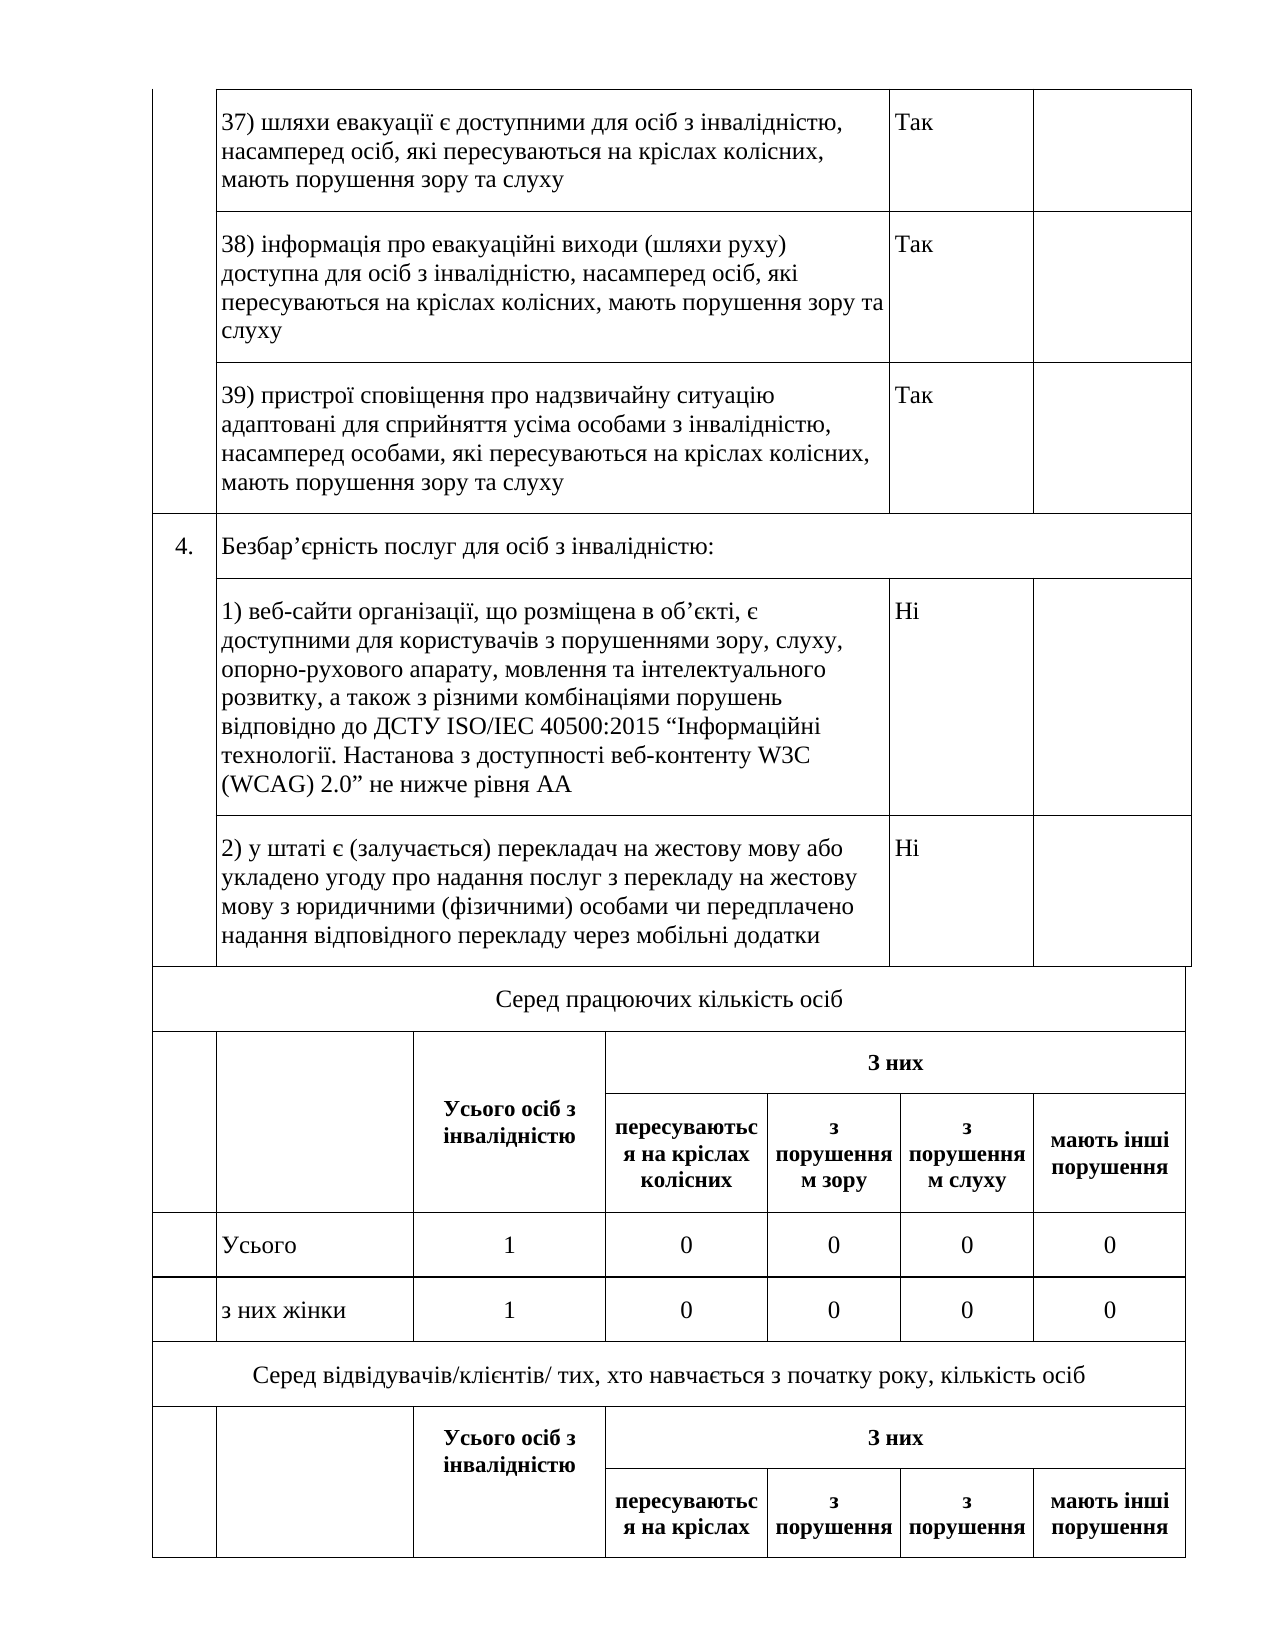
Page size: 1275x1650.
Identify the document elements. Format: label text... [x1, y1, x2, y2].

table_cell [153, 1032, 216, 1212]
table_cell 39) пристрої сповіщення про надзвичайну ситуацію адаптовані для сприйняття усіма особами з інвалідністю, насамперед особами, які пересуваються на кріслах колісних, мають порушення зору та слуху [217, 363, 889, 513]
table_cell 1 [414, 1213, 605, 1276]
table_cell [217, 1407, 413, 1557]
table_cell [1034, 579, 1191, 815]
table_cell 4. [153, 514, 216, 966]
table_cell з порушенням зору [768, 1469, 900, 1557]
table_cell [153, 1213, 216, 1276]
table_cell Ні [890, 579, 1033, 815]
table_cell [217, 1032, 413, 1212]
table_cell 0 [1034, 1278, 1185, 1341]
table_cell [1034, 90, 1191, 211]
table_cell 0 [901, 1213, 1033, 1276]
table_cell 0 [768, 1213, 900, 1276]
table_cell Ні [890, 816, 1033, 966]
table_cell [1034, 816, 1191, 966]
table_cell 0 [1034, 1213, 1185, 1276]
table_cell 1) веб-сайти організації, що розміщена в об’єкті, є доступними для користувачів з порушеннями зору, слуху, опорно-рухового апарату, мовлення та інтелектуального розвитку, а також з різними комбінаціями порушень відповідно до ДСТУ ISO/IEC 40500:2015 “Інформаційні технології. Настанова з доступності веб-контенту W3C (WCAG) 2.0” не нижче рівня АА [217, 579, 889, 815]
table_cell [153, 1278, 216, 1341]
table_cell пересуваються на кріслах колісних [606, 1094, 767, 1212]
table_cell з них жінки [217, 1278, 413, 1341]
table_cell Так [890, 363, 1033, 513]
table_cell Серед відвідувачів/клієнтів/ тих, хто навчається з початку року, кількість осіб [153, 1342, 1185, 1406]
table_cell 0 [606, 1278, 767, 1341]
table_cell Так [890, 90, 1033, 211]
table_cell [1034, 363, 1191, 513]
table_cell 2) у штаті є (залучається) перекладач на жестову мову або укладено угоду про надання послуг з перекладу на жестову мову з юридичними (фізичними) особами чи передплачено надання відповідного перекладу через мобільні додатки [217, 816, 889, 966]
table_cell Серед працюючих кількість осіб [153, 967, 1185, 1031]
table_cell Безбар’єрність послуг для осіб з інвалідністю: [217, 514, 1191, 578]
table_cell 0 [901, 1278, 1033, 1341]
table_cell з порушенням слуху [901, 1469, 1033, 1557]
table_cell 1 [414, 1278, 605, 1341]
table_cell З них [606, 1407, 1185, 1468]
table_cell З них [606, 1032, 1185, 1093]
table_cell з порушенням слуху [901, 1094, 1033, 1212]
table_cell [1034, 1469, 1185, 1557]
table_cell Усього осіб з інвалідністю [414, 1032, 605, 1212]
table_cell мають інші порушення [1034, 1094, 1185, 1212]
table_cell Так [890, 212, 1033, 362]
table_cell Усього осіб з інвалідністю [414, 1407, 605, 1557]
table_cell 37) шляхи евакуації є доступними для осіб з інвалідністю, насамперед осіб, які пересуваються на кріслах колісних, мають порушення зору та слуху [217, 90, 889, 211]
table_cell [1034, 212, 1191, 362]
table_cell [606, 1469, 767, 1557]
table_cell Усього [217, 1213, 413, 1276]
table_cell [153, 1407, 216, 1557]
table_cell 38) інформація про евакуаційні виходи (шляхи руху) доступна для осіб з інвалідністю, насамперед осіб, які пересуваються на кріслах колісних, мають порушення зору та слуху [217, 212, 889, 362]
table_cell з порушенням зору [768, 1094, 900, 1212]
table_cell 0 [768, 1278, 900, 1341]
table_cell 0 [606, 1213, 767, 1276]
